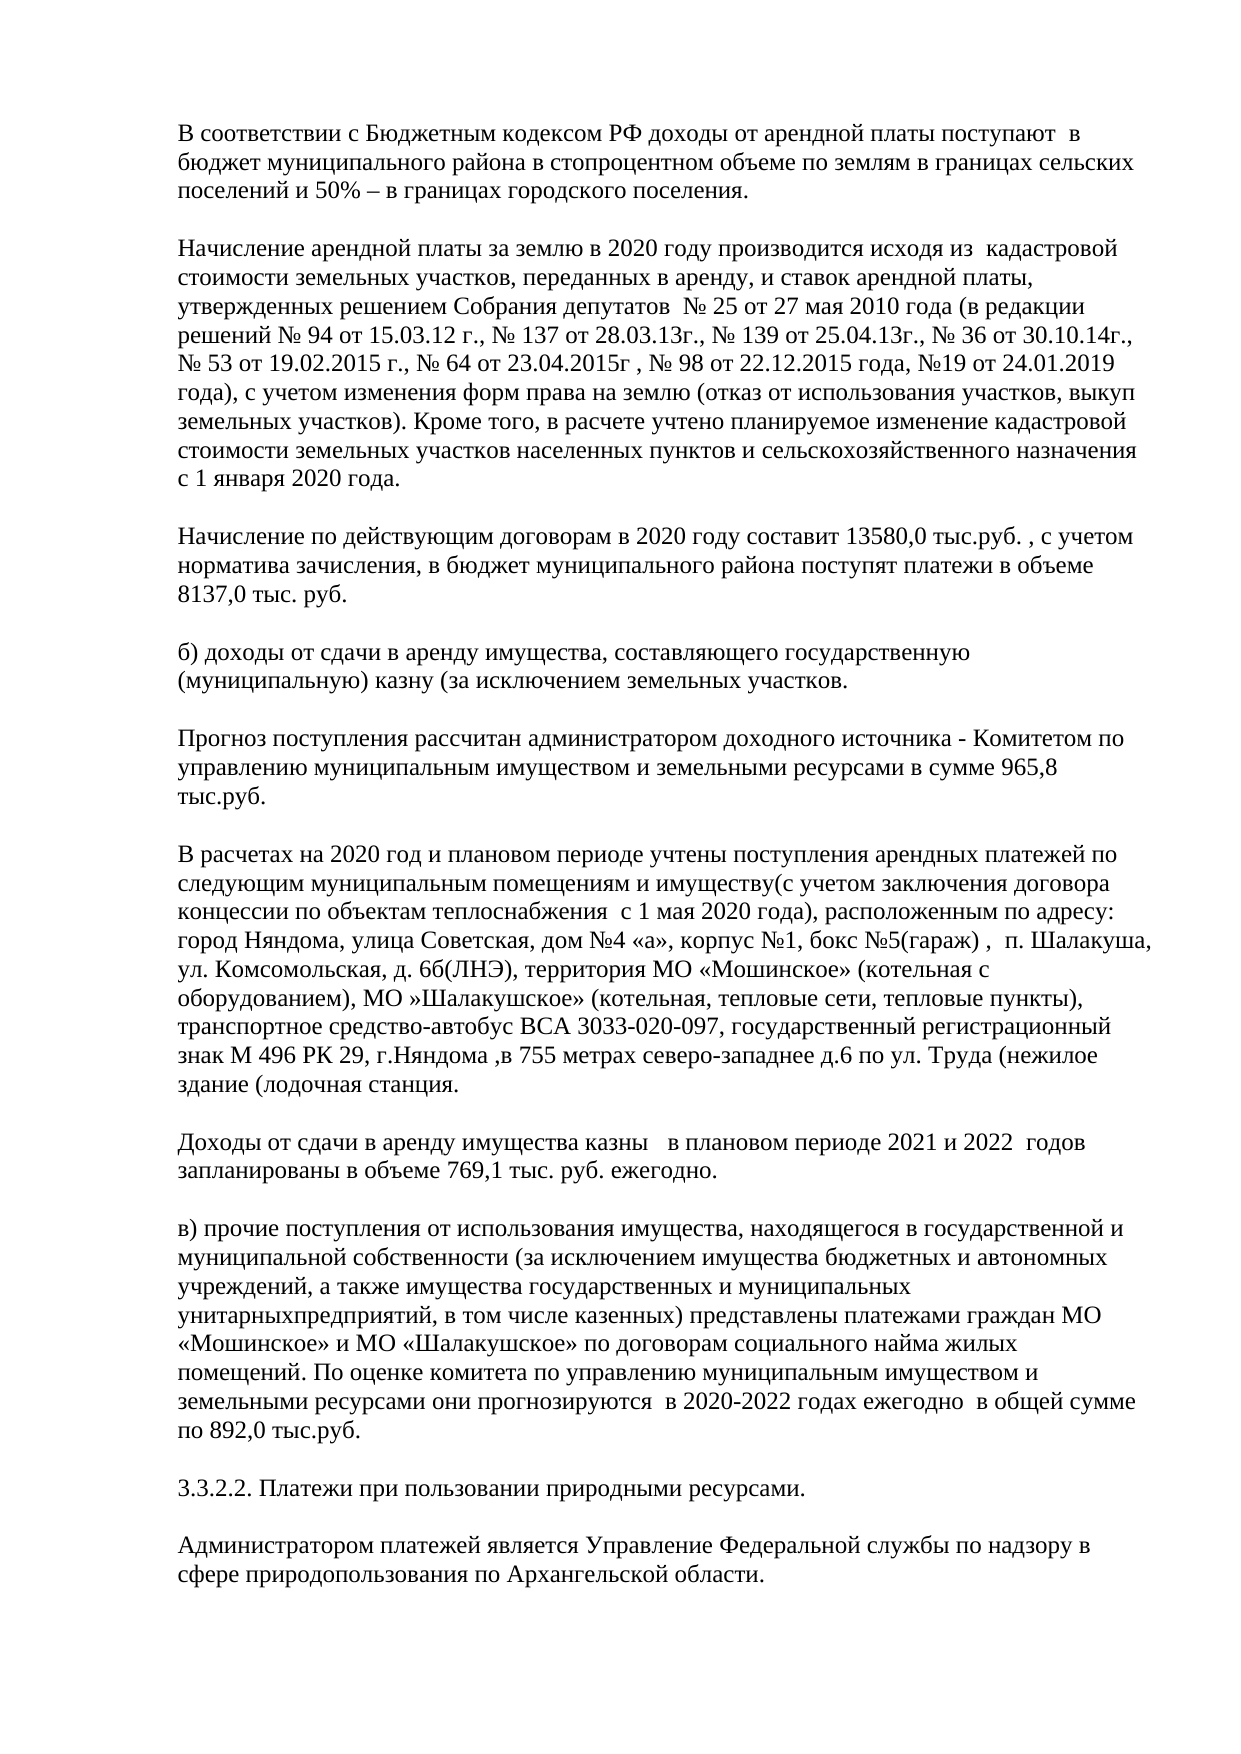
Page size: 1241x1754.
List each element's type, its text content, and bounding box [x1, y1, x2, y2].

text Начисление по действующим договорам в 2020 году составит 13580,0 тыс.руб. , с учетом норматива зачисления, в бюджет муниципального района поступят платежи в объеме 8137,0 тыс. руб. [177, 521, 1152, 608]
text б) доходы от сдачи в аренду имущества, составляющего государственную (муниципальную) казну (за исключением земельных участков. [177, 637, 1152, 694]
text В соответствии с Бюджетным кодексом РФ доходы от арендной платы поступают в бюджет муниципального района в стопроцентном объеме по землям в границах сельских поселений и 50% – в границах городского поселения. [177, 118, 1152, 204]
text 3.3.2.2. Платежи при пользовании природными ресурсами. [177, 1473, 1152, 1501]
text Доходы от сдачи в аренду имущества казны в плановом периоде 2021 и 2022 годов запланированы в объеме 769,1 тыс. руб. ежегодно. [177, 1127, 1152, 1184]
text В расчетах на 2020 год и плановом периоде учтены поступления арендных платежей по следующим муниципальным помещениям и имуществу(с учетом заключения договора концессии по объектам теплоснабжения с 1 мая 2020 года), расположенным по адресу: город Няндома, улица Советская, дом №4 «а», корпус №1, бокс №5(гараж) , п. Шалакуша, ул. Комсомольская, д. 6б(ЛНЭ), территория МО «Мошинское» (котельная с оборудованием), МО »Шалакушское» (котельная, тепловые сети, тепловые пункты), транспортное средство-автобус ВСА 3033-020-097, государственный регистрационный знак М 496 РК 29, г.Няндома ,в 755 метрах северо-западнее д.6 по ул. Труда (нежилое здание (лодочная станция. [177, 839, 1152, 1098]
text Начисление арендной платы за землю в 2020 году производится исходя из кадастровой стоимости земельных участков, переданных в аренду, и ставок арендной платы, утвержденных решением Собрания депутатов № 25 от 27 мая 2010 года (в редакции решений № 94 от 15.03.12 г., № 137 от 28.03.13г., № 139 от 25.04.13г., № 36 от 30.10.14г., № 53 от 19.02.2015 г., № 64 от 23.04.2015г , № 98 от 22.12.2015 года, №19 от 24.01.2019 года), с учетом изменения форм права на землю (отказ от использования участков, выкуп земельных участков). Кроме того, в расчете учтено планируемое изменение кадастровой стоимости земельных участков населенных пунктов и сельскохозяйственного назначения с 1 января 2020 года. [177, 233, 1152, 492]
text Администратором платежей является Управление Федеральной службы по надзору в сфере природопользования по Архангельской области. [177, 1531, 1152, 1588]
text Прогноз поступления рассчитан администратором доходного источника - Комитетом по управлению муниципальным имуществом и земельными ресурсами в сумме 965,8 тыс.руб. [177, 723, 1152, 810]
text в) прочие поступления от использования имущества, находящегося в государственной и муниципальной собственности (за исключением имущества бюджетных и автономных учреждений, а также имущества государственных и муниципальных унитарныхпредприятий, в том числе казенных) представлены платежами граждан МО «Мошинское» и МО «Шалакушское» по договорам социального найма жилых помещений. По оценке комитета по управлению муниципальным имуществом и земельными ресурсами они прогнозируются в 2020-2022 годах ежегодно в общей сумме по 892,0 тыс.руб. [177, 1213, 1152, 1443]
